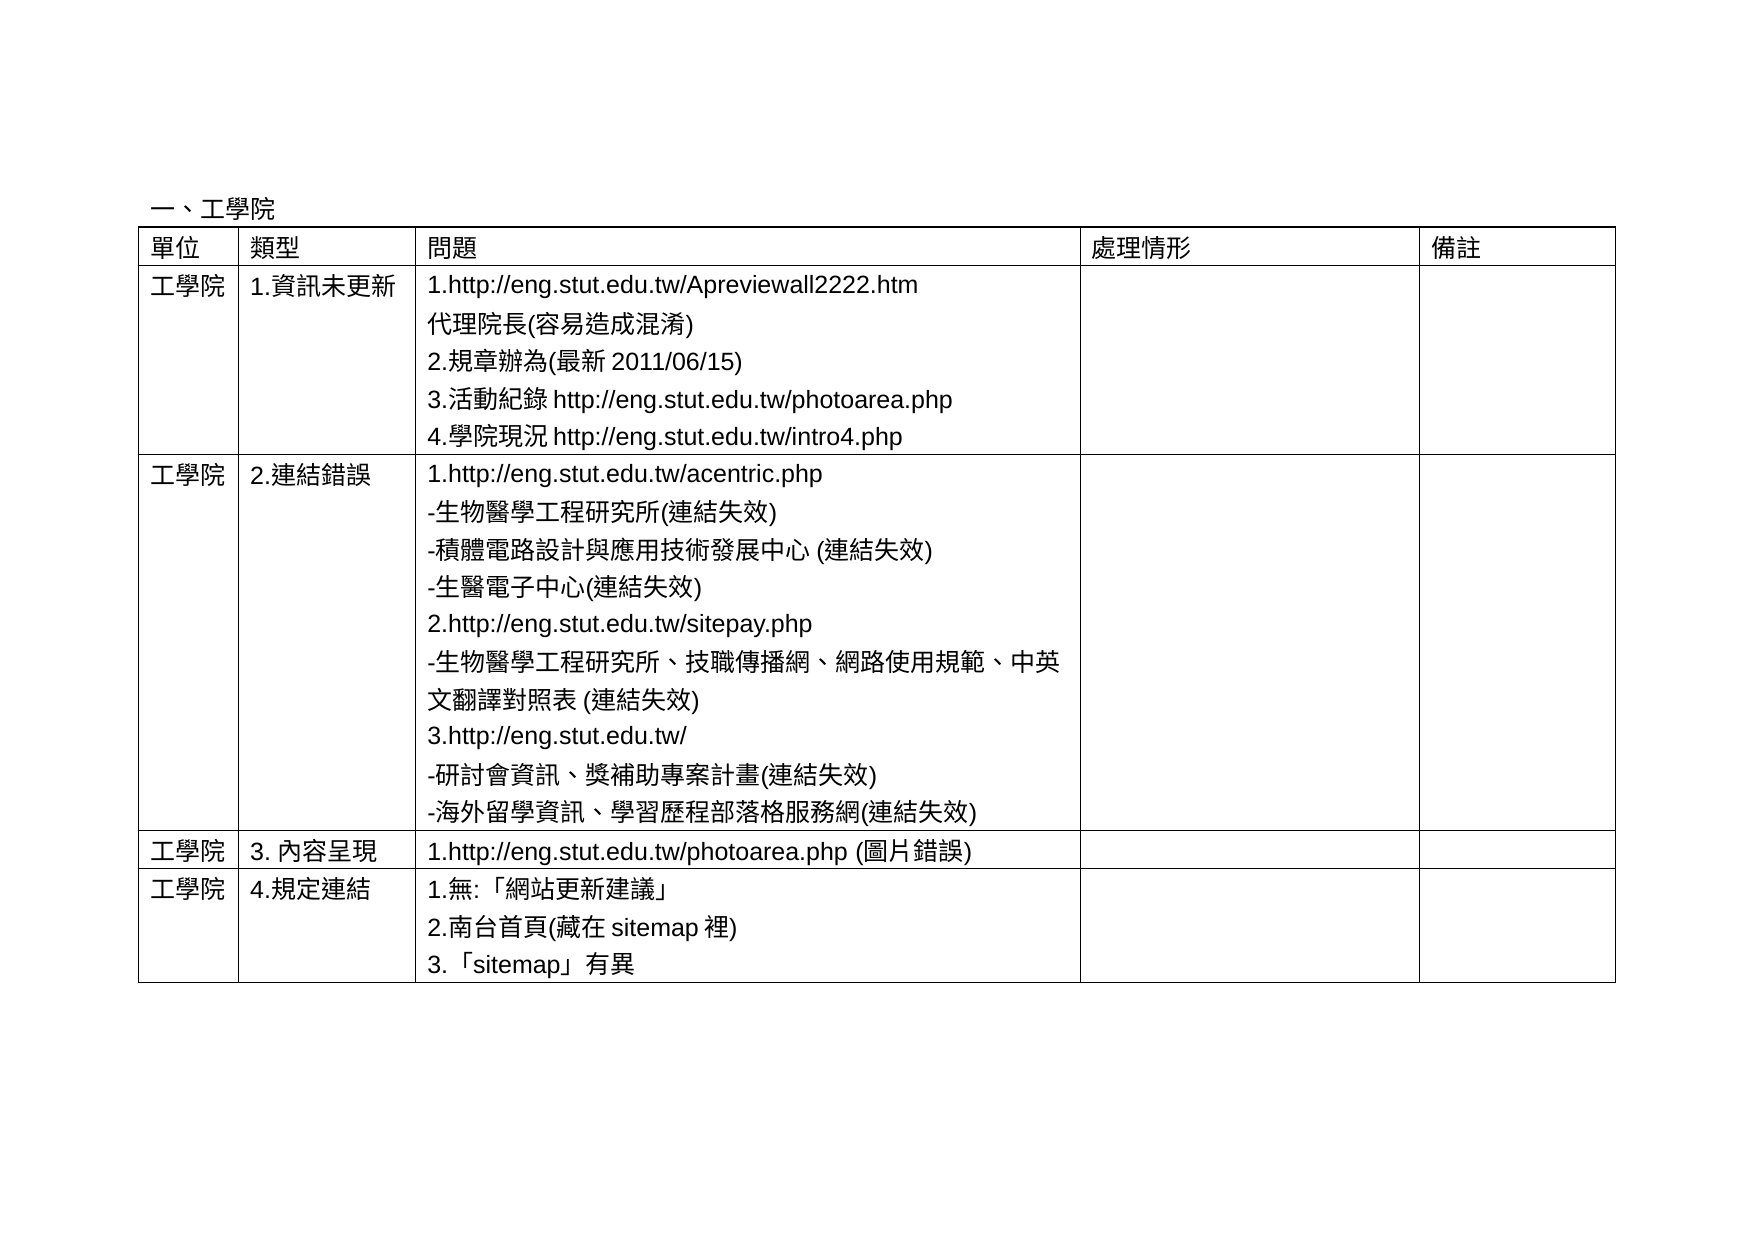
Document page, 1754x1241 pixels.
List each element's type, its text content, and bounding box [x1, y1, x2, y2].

table_cell [1081, 266, 1419, 453]
table_header 類型 [239, 228, 415, 265]
table_cell 1.http://eng.stut.edu.tw/photoarea.php (圖片錯誤) [416, 831, 1080, 868]
text 一、工學院 [150, 189, 1604, 226]
table_header 處理情形 [1081, 228, 1419, 265]
table_header 問題 [416, 228, 1080, 265]
table_cell 2.連結錯誤 [239, 455, 415, 829]
table_cell 工學院 [139, 455, 238, 829]
table_cell 1.http://eng.stut.edu.tw/Apreviewall2222.htm 代理院長(容易造成混淆) 2.規章辦為(最新2011/06/15) 3.活動紀錄http://eng.stut.edu.tw/photoarea.php 4.學院現況http://eng.stut.edu.tw/intro4.php [416, 266, 1080, 453]
table_cell [1081, 455, 1419, 829]
table_cell 4.規定連結 [239, 869, 415, 982]
table_cell [1081, 831, 1419, 868]
table_cell [1420, 869, 1615, 982]
table_cell [1420, 266, 1615, 453]
table_header 單位 [139, 228, 238, 265]
table_cell 工學院 [139, 831, 238, 868]
table_cell [1420, 831, 1615, 868]
table_cell 1.http://eng.stut.edu.tw/acentric.php -生物醫學工程研究所(連結失效) -積體電路設計與應用技術發展中心 (連結失效) -生醫電子中心(連結失效) 2.http://eng.stut.edu.tw/sitepay.php -生物醫學工程研究所、技職傳播網、網路使用規範、中英文翻譯對照表 (連結失效) 3.http://eng.stut.edu.tw/ -研討會資訊、獎補助專案計畫(連結失效) -海外留學資訊、學習歷程部落格服務網(連結失效) [416, 455, 1080, 829]
table_cell 1.資訊未更新 [239, 266, 415, 453]
table_cell [1081, 869, 1419, 982]
table_cell 工學院 [139, 869, 238, 982]
table_cell 3. 內容呈現 [239, 831, 415, 868]
table_cell 1.無:「網站更新建議」 2.南台首頁(藏在sitemap裡) 3.「sitemap」有異 [416, 869, 1080, 982]
table_cell [1420, 455, 1615, 829]
table_header 備註 [1420, 228, 1615, 265]
table_cell 工學院 [139, 266, 238, 453]
